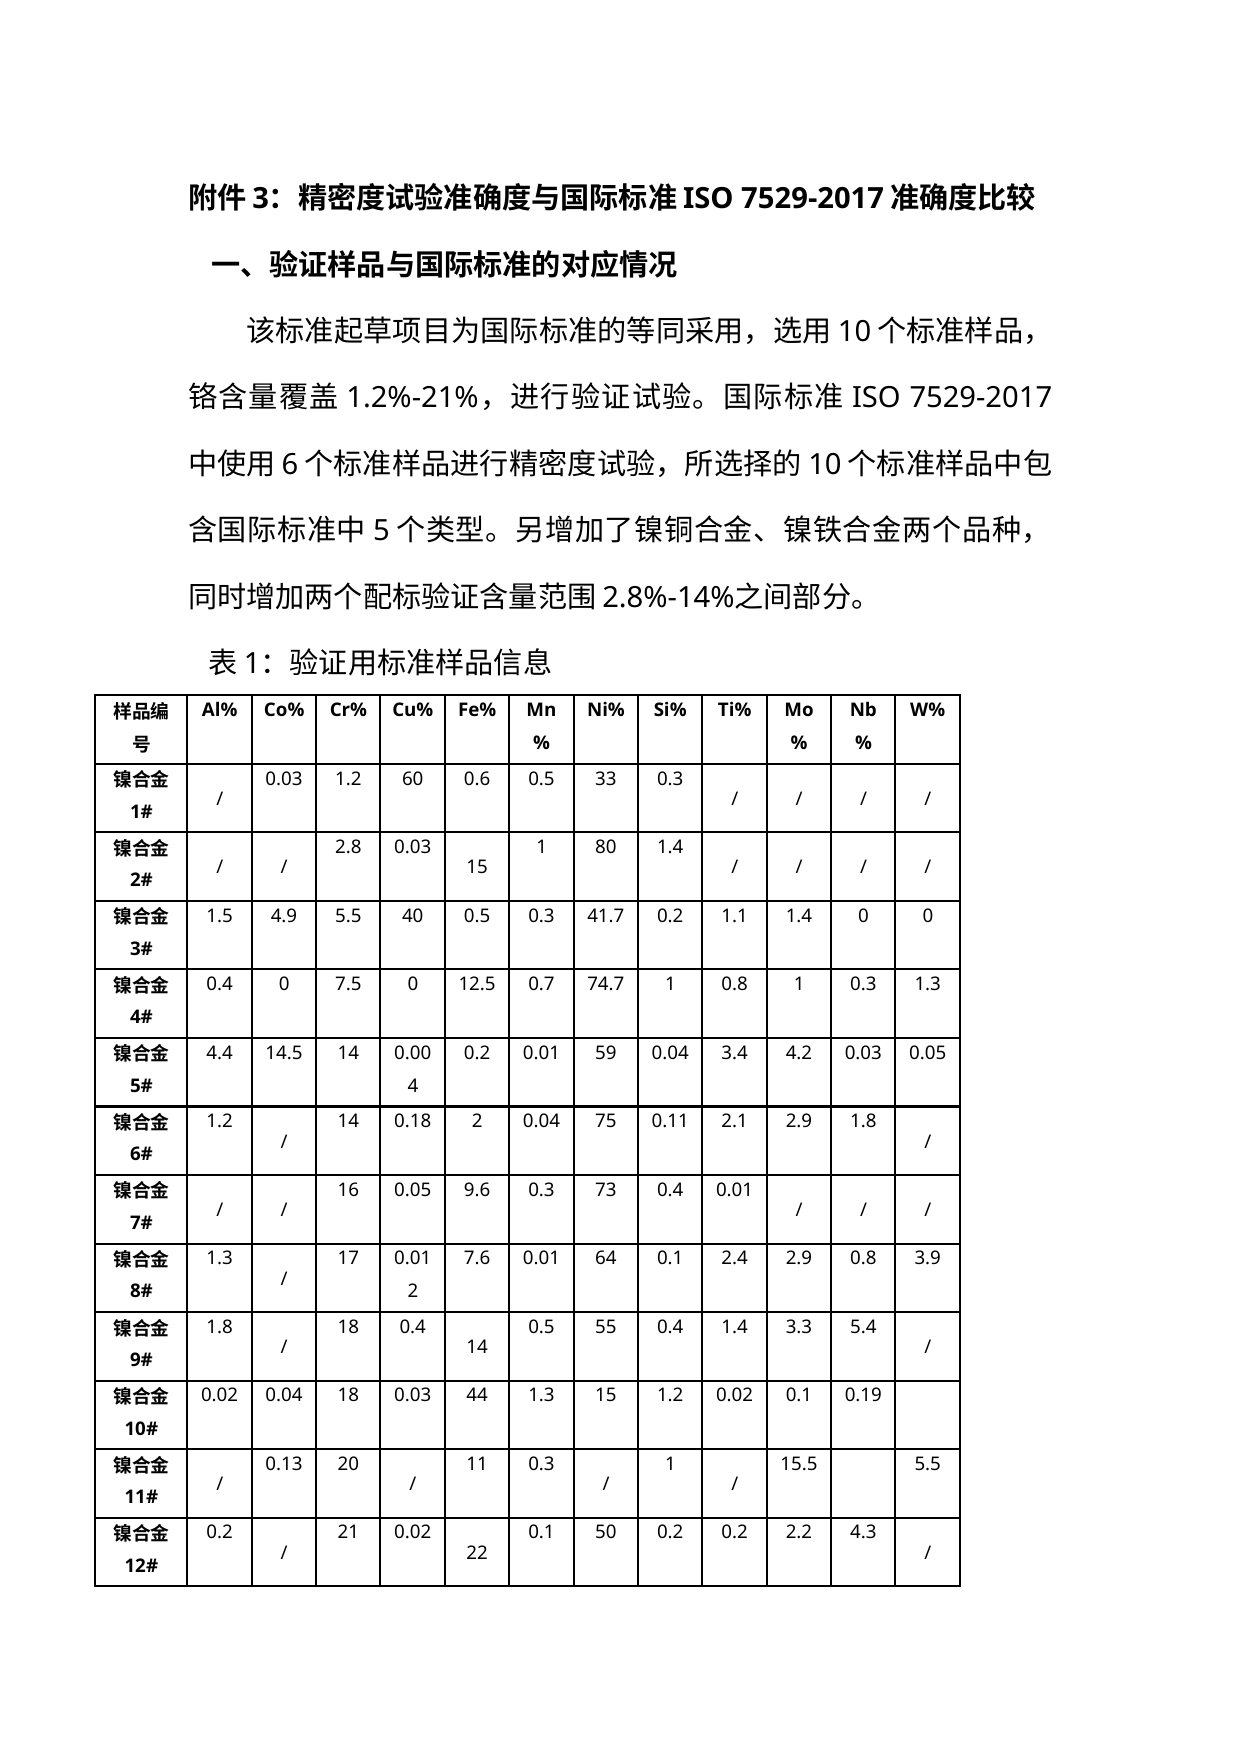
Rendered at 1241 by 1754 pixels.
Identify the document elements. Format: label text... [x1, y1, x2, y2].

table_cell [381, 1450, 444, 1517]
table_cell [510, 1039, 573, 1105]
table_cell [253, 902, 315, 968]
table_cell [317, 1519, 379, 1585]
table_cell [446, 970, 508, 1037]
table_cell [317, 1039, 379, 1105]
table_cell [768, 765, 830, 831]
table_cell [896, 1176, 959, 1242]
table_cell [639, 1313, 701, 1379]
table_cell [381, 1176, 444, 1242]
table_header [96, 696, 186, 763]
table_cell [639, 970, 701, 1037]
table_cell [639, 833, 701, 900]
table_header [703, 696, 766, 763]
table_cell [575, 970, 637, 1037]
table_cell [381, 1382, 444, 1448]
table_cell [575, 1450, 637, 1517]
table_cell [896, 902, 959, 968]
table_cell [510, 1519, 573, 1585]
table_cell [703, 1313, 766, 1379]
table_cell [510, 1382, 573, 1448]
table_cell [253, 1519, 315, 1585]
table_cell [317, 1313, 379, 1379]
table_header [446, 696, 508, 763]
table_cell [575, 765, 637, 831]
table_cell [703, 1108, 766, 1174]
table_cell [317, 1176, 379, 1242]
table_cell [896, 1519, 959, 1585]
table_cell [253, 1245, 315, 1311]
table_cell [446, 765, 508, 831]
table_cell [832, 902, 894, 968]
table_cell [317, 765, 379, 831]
list 验证样品与国际标准的对应情况 [211, 229, 1052, 295]
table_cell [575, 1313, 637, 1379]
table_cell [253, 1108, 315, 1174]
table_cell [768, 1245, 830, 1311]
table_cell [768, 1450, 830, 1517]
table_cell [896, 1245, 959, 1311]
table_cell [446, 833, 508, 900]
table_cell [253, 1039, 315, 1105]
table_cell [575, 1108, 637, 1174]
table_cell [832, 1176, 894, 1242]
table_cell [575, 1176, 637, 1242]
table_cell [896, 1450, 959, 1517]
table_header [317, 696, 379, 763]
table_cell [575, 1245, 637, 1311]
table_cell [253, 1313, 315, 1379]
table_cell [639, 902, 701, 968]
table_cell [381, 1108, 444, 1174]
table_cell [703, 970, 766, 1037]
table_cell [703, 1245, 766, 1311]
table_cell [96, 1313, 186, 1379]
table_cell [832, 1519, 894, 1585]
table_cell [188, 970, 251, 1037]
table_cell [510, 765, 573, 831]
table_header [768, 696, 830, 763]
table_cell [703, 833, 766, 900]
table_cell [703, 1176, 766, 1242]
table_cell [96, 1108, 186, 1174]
text 附件3：精密度试验准确度与国际标准ISO 7529-2017准确度比较 [188, 162, 1052, 229]
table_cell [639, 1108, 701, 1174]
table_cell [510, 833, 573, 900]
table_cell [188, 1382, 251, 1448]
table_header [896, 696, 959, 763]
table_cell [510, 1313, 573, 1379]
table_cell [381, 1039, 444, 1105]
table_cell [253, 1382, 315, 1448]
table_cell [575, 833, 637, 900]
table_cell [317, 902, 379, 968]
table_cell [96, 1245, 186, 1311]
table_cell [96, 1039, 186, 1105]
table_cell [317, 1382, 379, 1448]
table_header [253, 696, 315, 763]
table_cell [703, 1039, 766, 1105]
text 表1：验证用标准样品信息 [188, 628, 1052, 694]
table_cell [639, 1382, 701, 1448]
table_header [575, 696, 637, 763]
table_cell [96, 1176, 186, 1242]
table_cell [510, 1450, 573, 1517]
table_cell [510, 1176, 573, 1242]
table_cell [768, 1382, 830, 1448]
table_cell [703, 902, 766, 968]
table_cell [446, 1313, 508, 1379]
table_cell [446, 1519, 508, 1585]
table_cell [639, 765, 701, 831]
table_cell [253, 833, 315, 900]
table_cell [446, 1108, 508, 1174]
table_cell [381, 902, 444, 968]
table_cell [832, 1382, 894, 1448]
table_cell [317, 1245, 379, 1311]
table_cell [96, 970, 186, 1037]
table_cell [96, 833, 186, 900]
list 该标准起草项目为国际标准的等同采用，选用10个标准样品，铬含量覆盖1.2%-21%，进行验证试验。国际标准ISO 7529-2017中使用6个标准样品进行精密度试验，所选择的10个标准样品中包含国际标准中5个类型。另增加了镍铜合金、镍铁合金两个品种，同时增加两个配标验证含量范围2.8%-14%之间部分。 [188, 295, 1052, 628]
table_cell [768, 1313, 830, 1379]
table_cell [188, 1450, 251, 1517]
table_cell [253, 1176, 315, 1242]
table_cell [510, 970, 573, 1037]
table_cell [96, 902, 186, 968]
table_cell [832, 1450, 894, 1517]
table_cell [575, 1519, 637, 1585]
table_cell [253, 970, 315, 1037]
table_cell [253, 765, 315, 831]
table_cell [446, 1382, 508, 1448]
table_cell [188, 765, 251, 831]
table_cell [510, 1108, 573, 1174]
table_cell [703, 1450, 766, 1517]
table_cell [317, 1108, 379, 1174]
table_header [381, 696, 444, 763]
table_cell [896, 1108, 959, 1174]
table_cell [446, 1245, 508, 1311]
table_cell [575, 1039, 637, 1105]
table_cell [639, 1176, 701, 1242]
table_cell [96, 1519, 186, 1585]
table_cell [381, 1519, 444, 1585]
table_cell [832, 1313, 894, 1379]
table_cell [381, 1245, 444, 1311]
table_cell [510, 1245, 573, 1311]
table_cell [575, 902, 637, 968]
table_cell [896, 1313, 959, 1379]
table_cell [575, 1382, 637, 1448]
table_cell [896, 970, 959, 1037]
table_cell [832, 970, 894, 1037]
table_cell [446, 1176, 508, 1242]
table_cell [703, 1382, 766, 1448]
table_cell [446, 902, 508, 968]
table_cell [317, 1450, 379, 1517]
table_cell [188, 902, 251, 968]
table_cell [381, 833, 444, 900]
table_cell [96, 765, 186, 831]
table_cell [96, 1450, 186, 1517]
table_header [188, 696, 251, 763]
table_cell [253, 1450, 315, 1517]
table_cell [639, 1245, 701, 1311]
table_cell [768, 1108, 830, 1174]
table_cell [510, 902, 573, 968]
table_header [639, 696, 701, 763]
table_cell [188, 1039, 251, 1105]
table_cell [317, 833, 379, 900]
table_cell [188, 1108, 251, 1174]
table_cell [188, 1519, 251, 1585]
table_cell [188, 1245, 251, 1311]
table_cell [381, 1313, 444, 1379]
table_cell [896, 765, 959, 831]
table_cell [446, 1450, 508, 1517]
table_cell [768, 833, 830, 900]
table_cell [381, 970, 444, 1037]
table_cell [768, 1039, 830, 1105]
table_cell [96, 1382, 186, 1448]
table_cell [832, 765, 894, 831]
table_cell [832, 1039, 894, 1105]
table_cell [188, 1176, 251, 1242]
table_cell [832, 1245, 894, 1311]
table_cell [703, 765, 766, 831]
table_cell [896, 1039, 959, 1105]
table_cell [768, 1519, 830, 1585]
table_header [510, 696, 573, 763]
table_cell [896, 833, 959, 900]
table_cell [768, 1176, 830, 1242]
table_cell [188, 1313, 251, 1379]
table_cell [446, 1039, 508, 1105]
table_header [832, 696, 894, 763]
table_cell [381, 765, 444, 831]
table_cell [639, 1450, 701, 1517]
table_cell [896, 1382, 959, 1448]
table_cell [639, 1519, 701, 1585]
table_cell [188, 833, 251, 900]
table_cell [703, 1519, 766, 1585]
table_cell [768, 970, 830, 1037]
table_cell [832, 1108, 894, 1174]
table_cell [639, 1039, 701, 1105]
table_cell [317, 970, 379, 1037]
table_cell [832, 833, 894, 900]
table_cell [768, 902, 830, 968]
